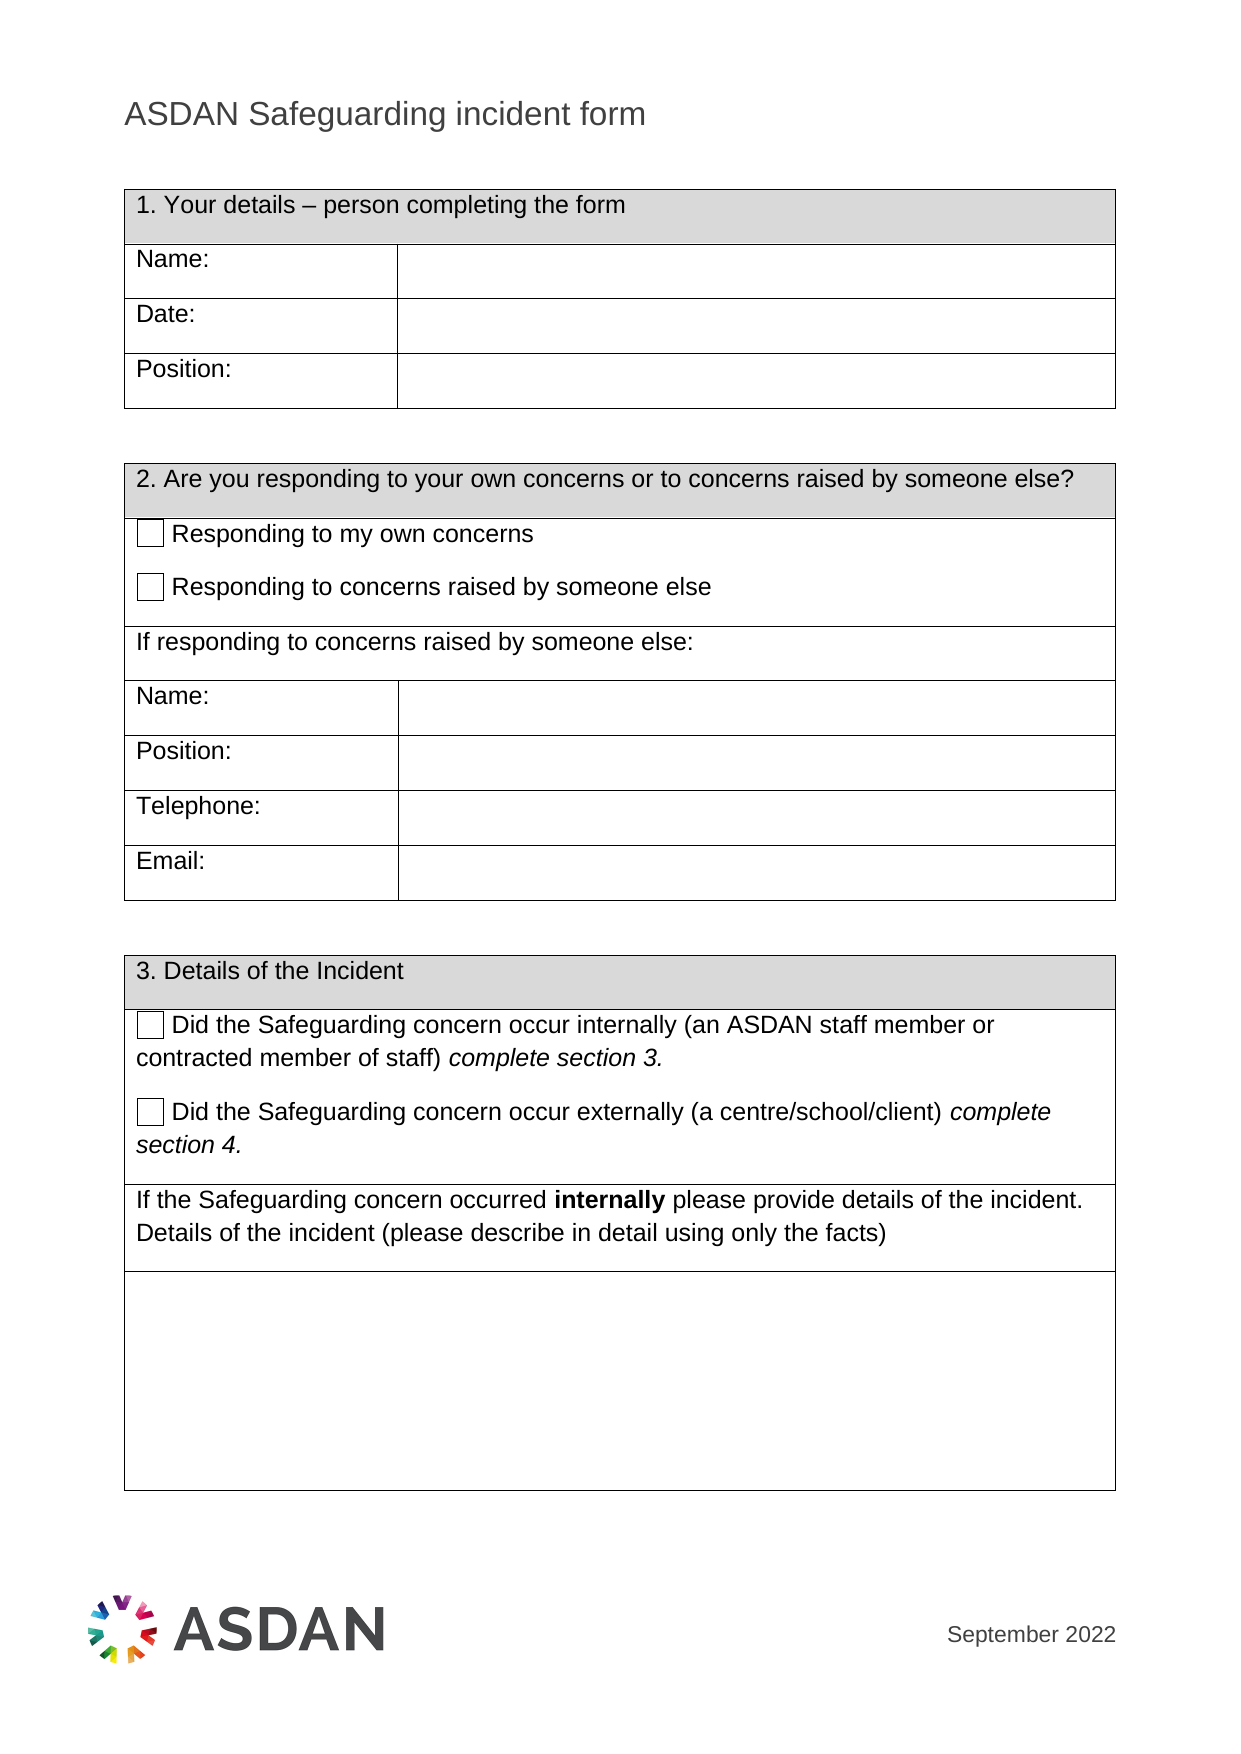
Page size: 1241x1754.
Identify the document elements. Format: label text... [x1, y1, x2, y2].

table_cell Date: [125, 299, 397, 353]
table_cell [399, 736, 1115, 790]
table_cell Position: [125, 736, 398, 790]
table_cell [398, 354, 1115, 408]
table_cell [398, 245, 1115, 298]
picture [0, 1535, 617, 1754]
table_cell Did the Safeguarding concern occur internally (an ASDAN staff member or contracted member of staff) complete section 3. Did the Safeguarding concern occur externally (a centre/school/client) complete section 4. [125, 1010, 1115, 1184]
table_cell If the Safeguarding concern occurred internally please provide details of the incident. Details of the incident (please describe in detail using only the facts) [125, 1185, 1115, 1271]
table_header 2. Are you responding to your own concerns or to concerns raised by someone else? [125, 464, 1115, 517]
table_cell [399, 846, 1115, 900]
table_cell If responding to concerns raised by someone else: [125, 627, 1115, 680]
table_cell Name: [125, 681, 398, 735]
table_cell Email: [125, 846, 398, 900]
table_cell [399, 681, 1115, 735]
table_header 3. Details of the Incident [125, 956, 1115, 1009]
table_cell [125, 1272, 1115, 1490]
table_header 1. Your details – person completing the form [125, 190, 1115, 243]
table_cell Responding to my own concerns Responding to concerns raised by someone else [125, 519, 1115, 626]
table_cell [398, 299, 1115, 353]
table_cell Position: [125, 354, 397, 408]
table_cell Telephone: [125, 791, 398, 845]
table_cell [399, 791, 1115, 845]
table_cell Name: [125, 245, 397, 298]
